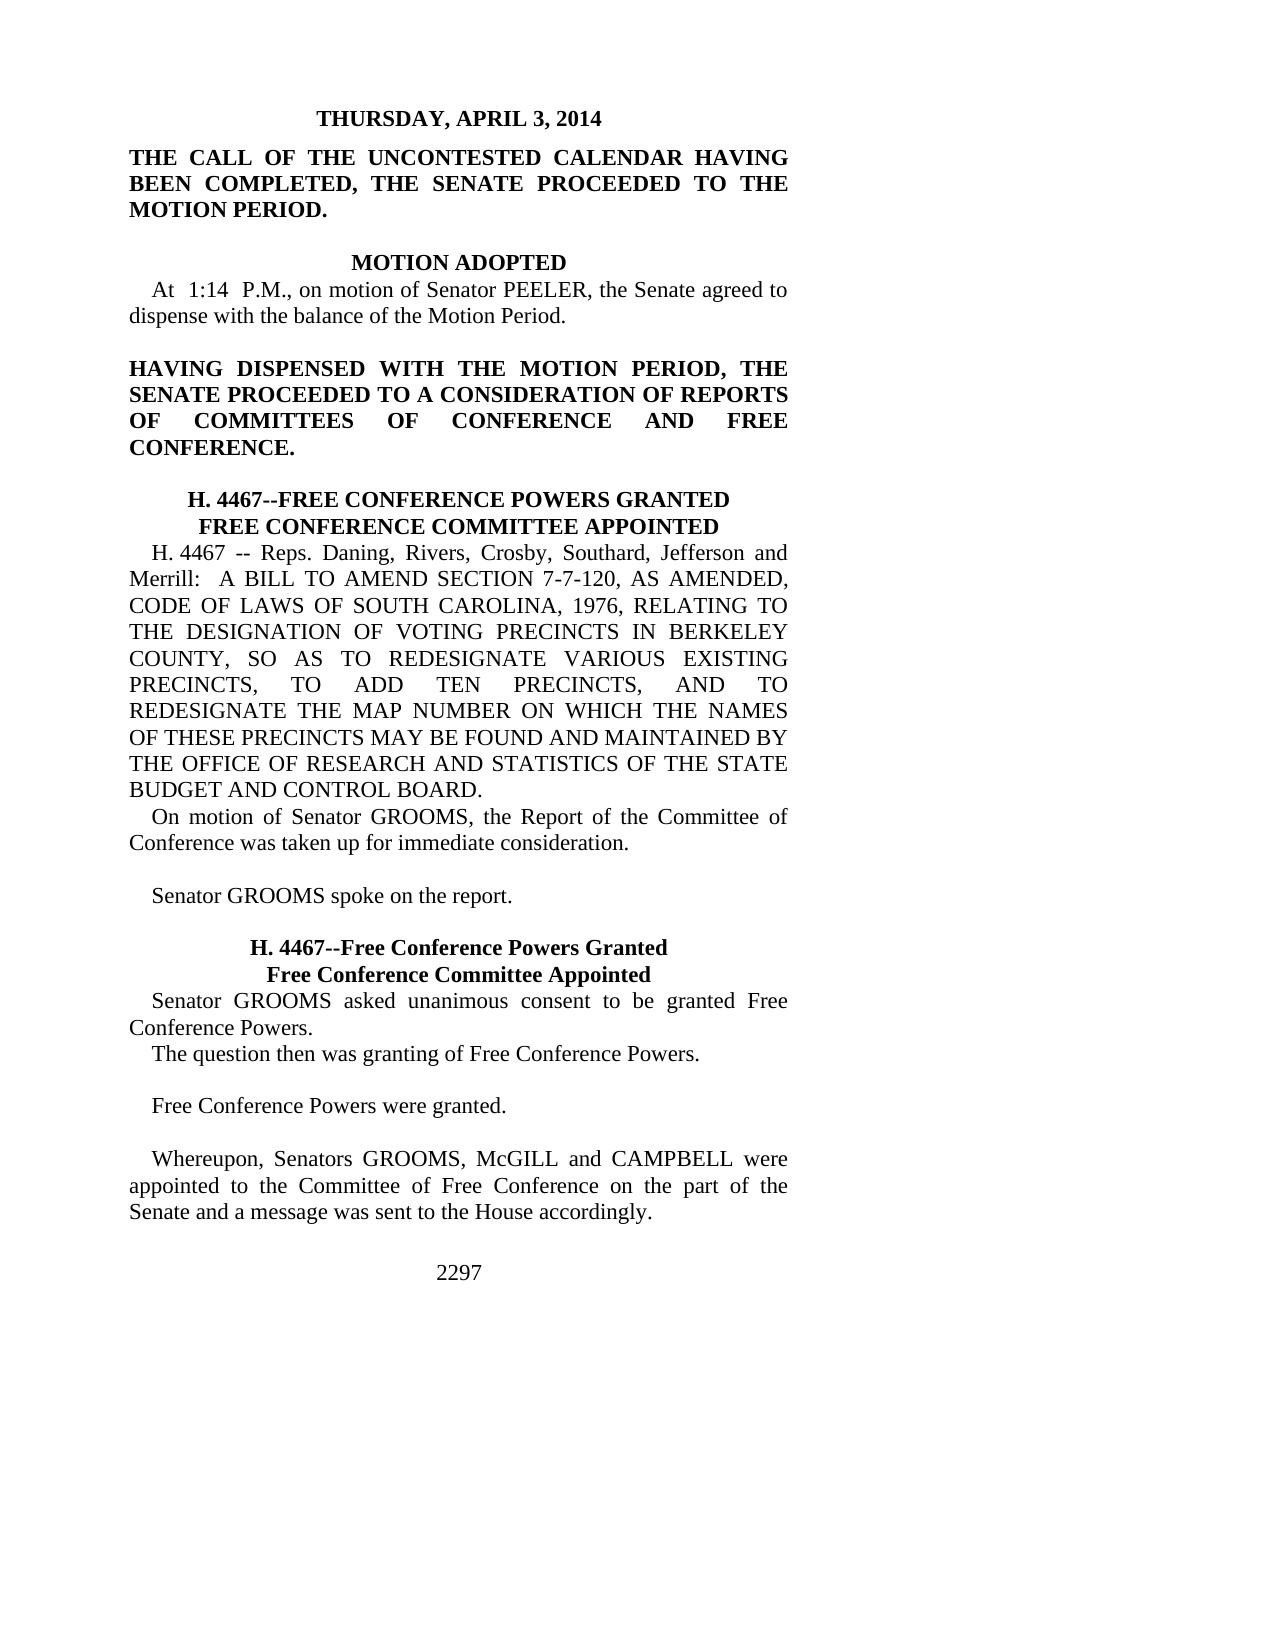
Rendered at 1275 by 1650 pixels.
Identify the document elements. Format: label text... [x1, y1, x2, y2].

text Senator GROOMS spoke on the report. [129, 882, 789, 908]
text Free Conference Committee Appointed [129, 961, 789, 987]
text At 1:14 P.M., on motion of Senator PEELER, the Senate agreed to dispense with the balance of the Motion Period. [129, 276, 789, 328]
text The question then was granting of Free Conference Powers. [129, 1040, 789, 1066]
text Senator GROOMS asked unanimous consent to be granted Free Conference Powers. [129, 987, 789, 1040]
text H. 4467 -- Reps. Daning, Rivers, Crosby, Southard, Jefferson and Merrill: A BILL TO AMEND SECTION 7-7-120, AS AMENDED, CODE OF LAWS OF SOUTH CAROLINA, 1976, RELATING TO THE DESIGNATION OF VOTING PRECINCTS IN BERKELEY COUNTY, SO AS TO REDESIGNATE VARIOUS EXISTING PRECINCTS, TO ADD TEN PRECINCTS, AND TO REDESIGNATE THE MAP NUMBER ON WHICH THE NAMES OF THESE PRECINCTS MAY BE FOUND AND MAINTAINED BY THE OFFICE OF RESEARCH AND STATISTICS OF THE STATE BUDGET AND CONTROL BOARD. [129, 539, 789, 803]
text FREE CONFERENCE COMMITTEE APPOINTED [129, 513, 789, 539]
text Whereupon, Senators GROOMS, McGILL and CAMPBELL were appointed to the Committee of Free Conference on the part of the Senate and a message was sent to the House accordingly. [129, 1145, 789, 1224]
text MOTION ADOPTED [129, 249, 789, 276]
text On motion of Senator GROOMS, the Report of the Committee of Conference was taken up for immediate consideration. [129, 803, 789, 855]
text H. 4467--Free Conference Powers Granted [129, 934, 789, 961]
text H. 4467--FREE CONFERENCE POWERS GRANTED [129, 486, 789, 513]
text HAVING DISPENSED WITH THE MOTION PERIOD, THE SENATE PROCEEDED TO A CONSIDERATION OF REPORTS OF COMMITTEES OF CONFERENCE AND FREE CONFERENCE. [129, 355, 789, 460]
text THE CALL OF THE UNCONTESTED CALENDAR HAVING BEEN COMPLETED, THE SENATE PROCEEDED TO THE MOTION PERIOD. [129, 144, 789, 223]
text Free Conference Powers were granted. [129, 1093, 789, 1119]
